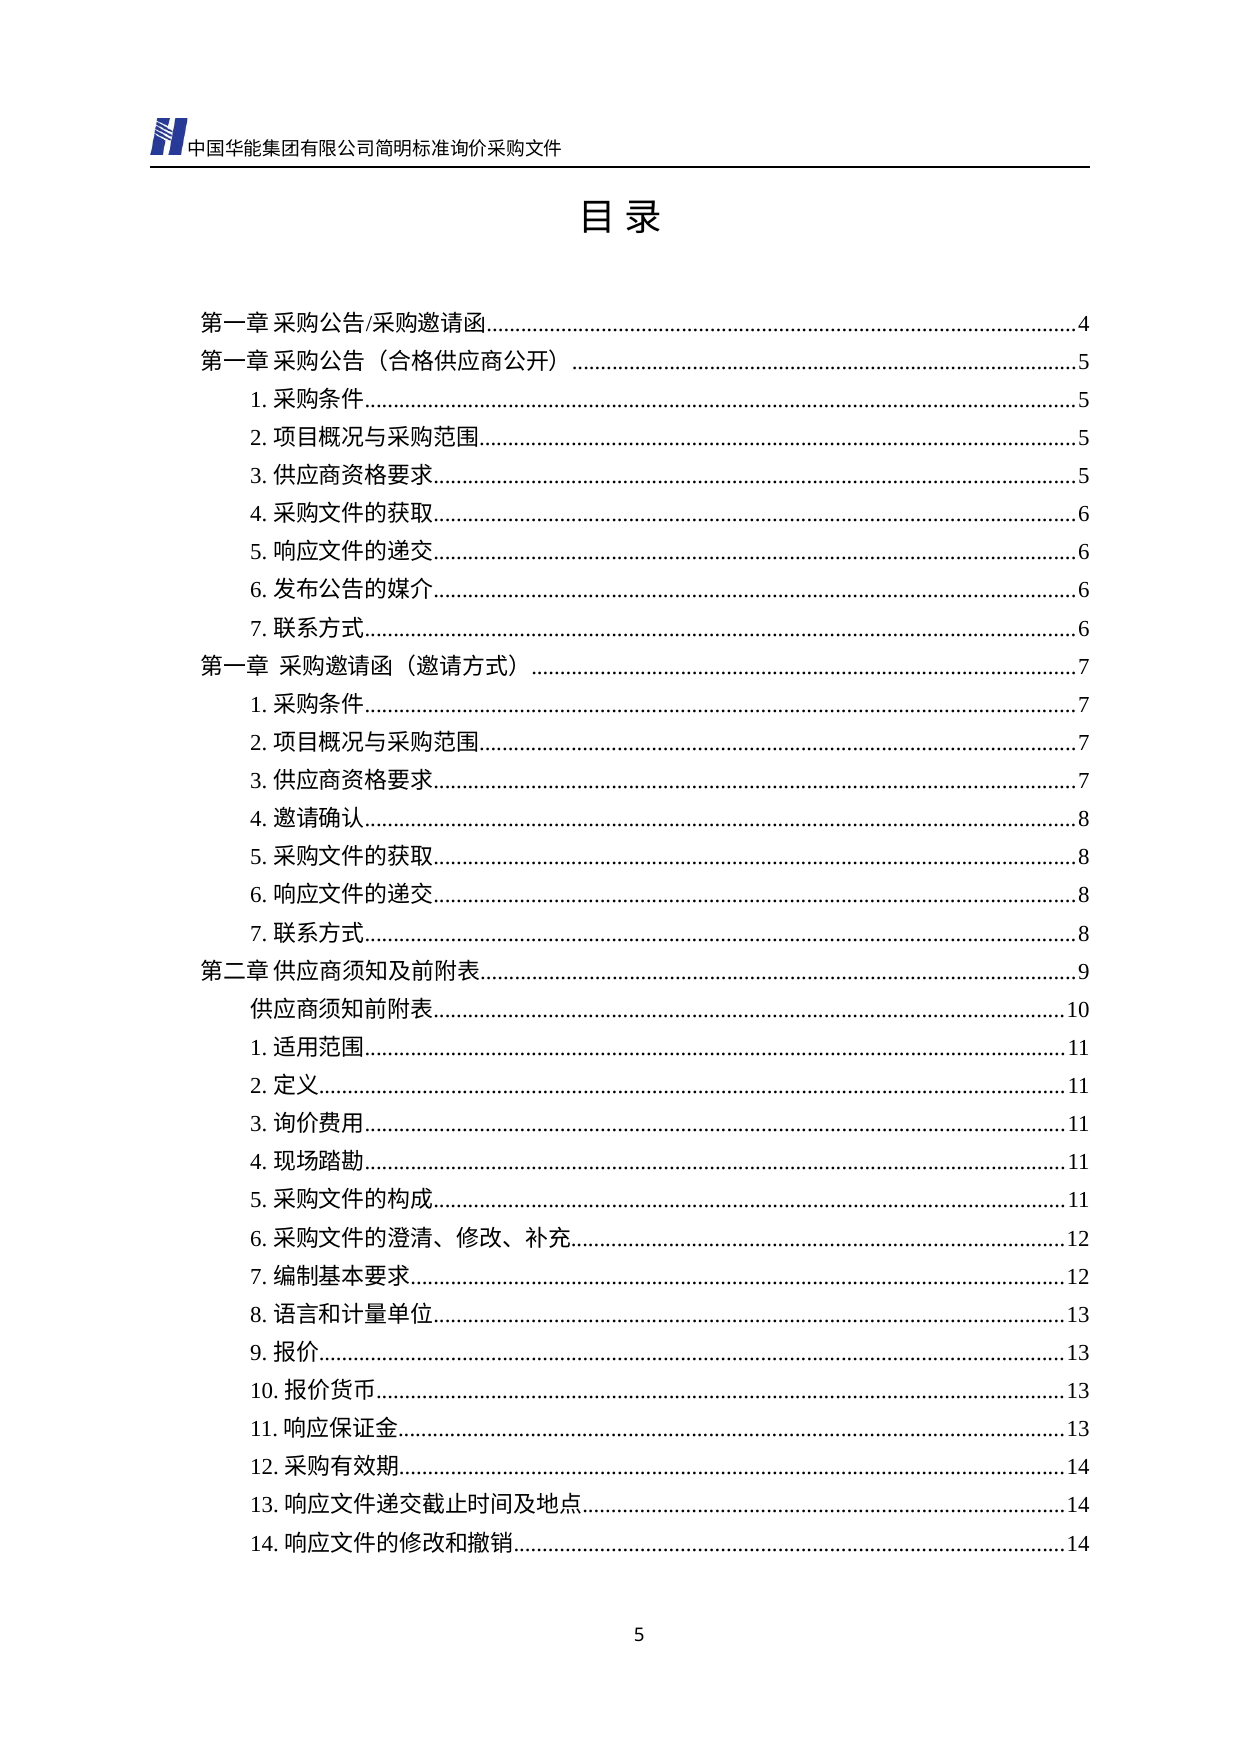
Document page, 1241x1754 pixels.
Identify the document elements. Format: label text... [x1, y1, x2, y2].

text 10. 报价货币 13 [200, 1372, 1090, 1405]
text 第一章 采购公告/采购邀请函 4 [150, 304, 1090, 338]
text 7. 编制基本要求 12 [200, 1258, 1090, 1291]
text 2. 项目概况与采购范围 5 [200, 419, 1090, 452]
text 3. 询价费用 11 [200, 1105, 1090, 1138]
text 3. 供应商资格要求 7 [200, 762, 1090, 795]
text 3. 供应商资格要求 5 [200, 457, 1090, 490]
text 6. 采购文件的澄清、修改、补充 12 [200, 1219, 1090, 1253]
text 5. 采购文件的构成 11 [200, 1181, 1090, 1214]
text 4. 现场踏勘 11 [200, 1143, 1090, 1176]
text 第二章 供应商须知及前附表 9 [150, 953, 1090, 986]
text 1. 采购条件 7 [200, 686, 1090, 719]
picture [150, 118, 188, 155]
text 7. 联系方式 6 [200, 609, 1090, 643]
text 12. 采购有效期 14 [200, 1448, 1090, 1481]
text 2. 项目概况与采购范围 7 [200, 724, 1090, 757]
text 4. 采购文件的获取 6 [200, 495, 1090, 528]
text 7. 联系方式 8 [200, 914, 1090, 948]
text 8. 语言和计量单位 13 [200, 1296, 1090, 1329]
text 目 录 [150, 187, 1090, 241]
text 4. 邀请确认 8 [200, 800, 1090, 833]
text 13. 响应文件递交截止时间及地点 14 [200, 1486, 1090, 1519]
text 6. 响应文件的递交 8 [200, 876, 1090, 909]
text 5. 响应文件的递交 6 [200, 533, 1090, 566]
text 6. 发布公告的媒介 6 [200, 571, 1090, 604]
text 供应商须知前附表 10 [200, 991, 1090, 1024]
text 第一章 采购公告（合格供应商公开） 5 [150, 343, 1090, 376]
text 2. 定义 11 [200, 1067, 1090, 1100]
text 第一章 采购邀请函（邀请方式） 7 [150, 648, 1090, 681]
text 11. 响应保证金 13 [200, 1410, 1090, 1443]
text 14. 响应文件的修改和撤销 14 [200, 1524, 1090, 1558]
text 5. 采购文件的获取 8 [200, 838, 1090, 871]
text 9. 报价 13 [200, 1334, 1090, 1367]
text 1. 采购条件 5 [200, 381, 1090, 414]
text 1. 适用范围 11 [200, 1029, 1090, 1062]
